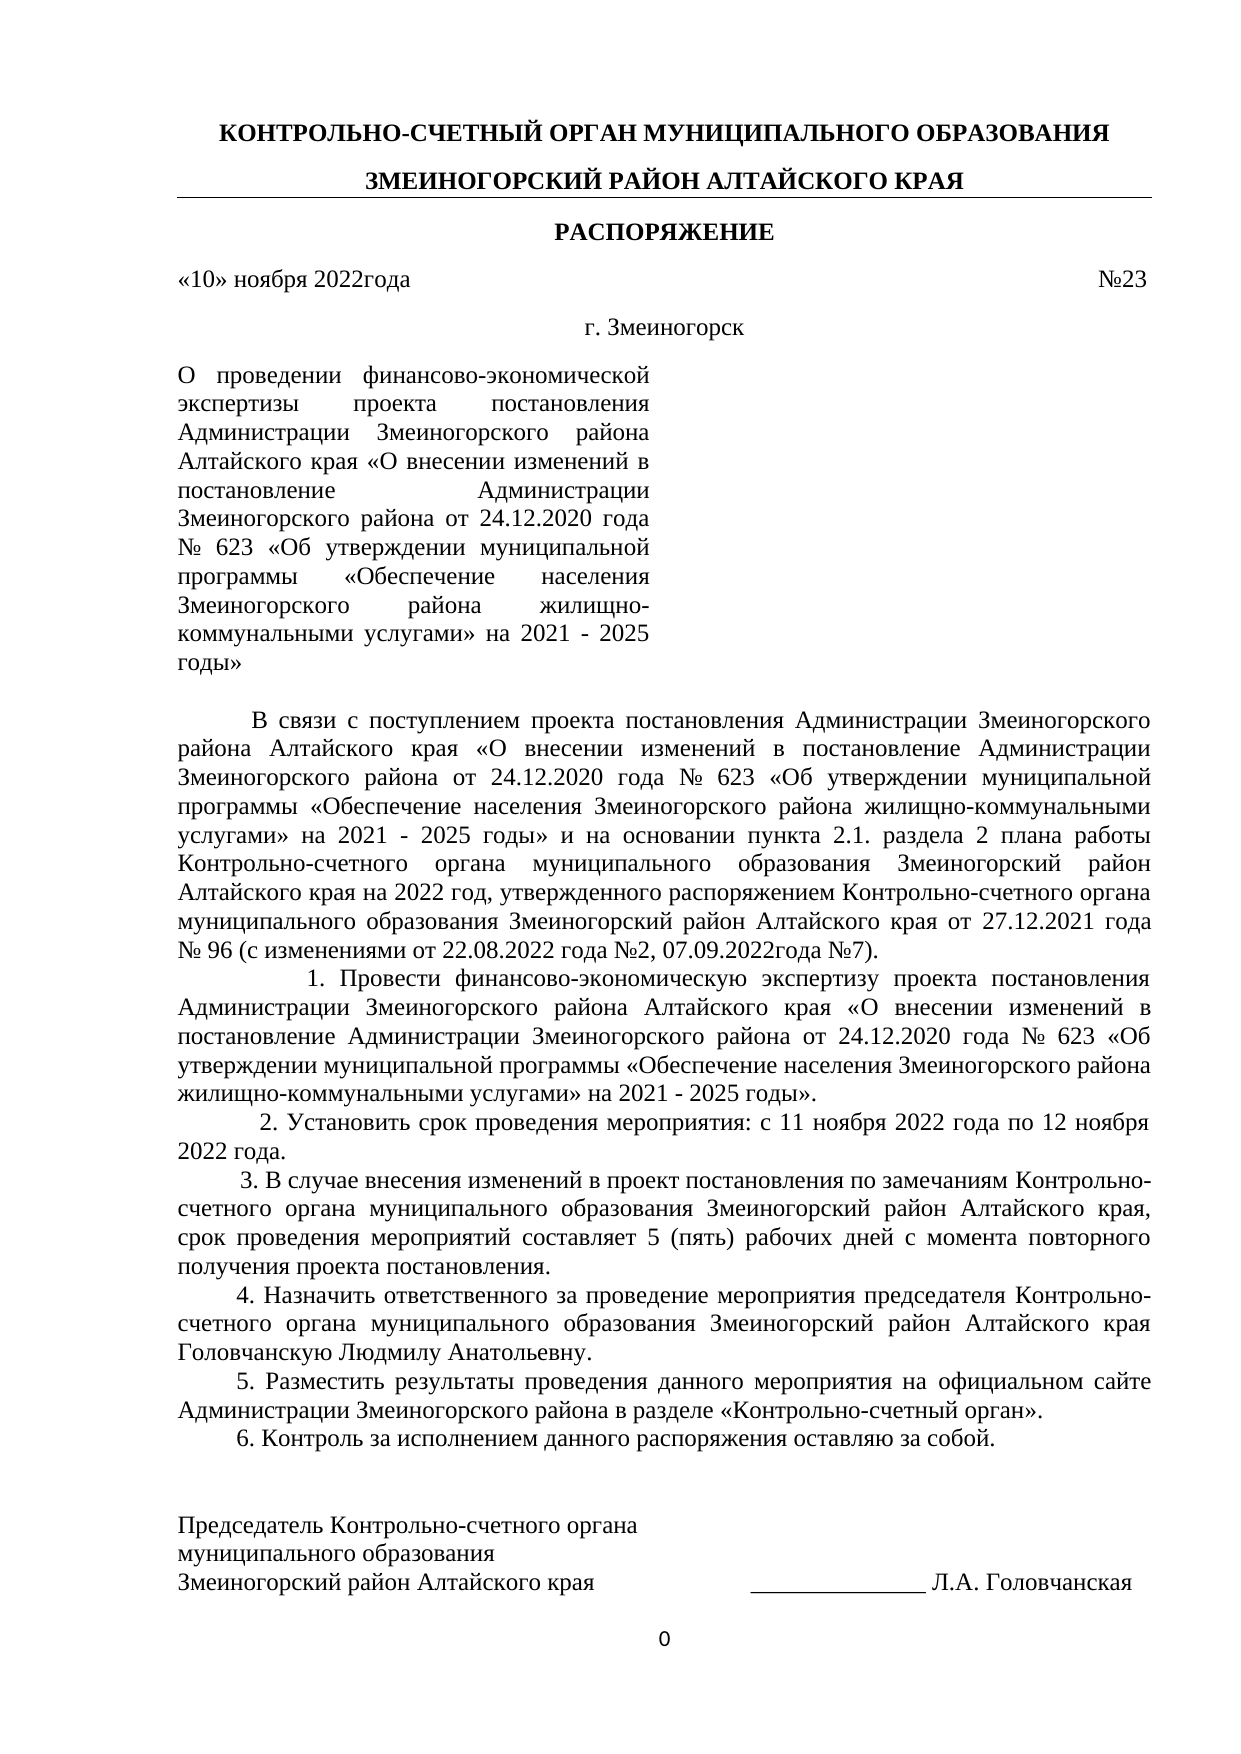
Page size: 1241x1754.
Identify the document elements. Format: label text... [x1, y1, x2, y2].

text 4. Назначить ответственного за проведение мероприятия председателя Контрольно-счетного органа муниципального образования Змеиногорский район Алтайского края Головчанскую Людмилу Анатольевну. [177, 1280, 1152, 1366]
text г. Змеиногорск [177, 312, 1152, 341]
text 3. В случае внесения изменений в проект постановления по замечаниям Контрольно-счетного органа муниципального образования Змеиногорский район Алтайского края, срок проведения мероприятий составляет 5 (пять) рабочих дней с момента повторного получения проекта постановления. [177, 1165, 1152, 1280]
text Председатель Контрольно-счетного органа [177, 1510, 1152, 1538]
text О проведении финансово-экономической экспертизы проекта постановления Администрации Змеиногорского района Алтайского края «О внесении изменений в постановление Администрации Змеиногорского района от 24.12.2020 года № 623 «Об утверждении муниципальной программы «Обеспечение населения Змеиногорского района жилищно-коммунальными услугами» на 2021 - 2025 годы» [177, 360, 650, 676]
text Змеиногорский район Алтайского края ______________ Л.А. Головчанская [177, 1567, 1152, 1596]
text В связи с поступлением проекта постановления Администрации Змеиногорского района Алтайского края «О внесении изменений в постановление Администрации Змеиногорского района от 24.12.2020 года № 623 «Об утверждении муниципальной программы «Обеспечение населения Змеиногорского района жилищно-коммунальными услугами» на 2021 - 2025 годы» и на основании пункта 2.1. раздела 2 плана работы Контрольно-счетного органа муниципального образования Змеиногорский район Алтайского края на 2022 год, утвержденного распоряжением Контрольно-счетного органа муниципального образования Змеиногорский район Алтайского края от 27.12.2021 года № 96 (с изменениями от 22.08.2022 года №2, 07.09.2022года №7). [177, 705, 1152, 963]
text «10» ноября 2022года №23 [177, 264, 1152, 293]
text РАСПОРЯЖЕНИЕ [177, 217, 1152, 245]
text КОНТРОЛЬНО-СЧЕТНЫЙ ОРГАН МУНИЦИПАЛЬНОГО ОБРАЗОВАНИЯ [177, 118, 1152, 147]
text 2. Установить срок проведения мероприятия: с 11 ноября 2022 года по 12 ноября 2022 года. [177, 1107, 1152, 1165]
text ЗМЕИНОГОРСКИЙ РАЙОН АЛТАЙСКОГО КРАЯ [177, 166, 1152, 197]
text 1. Провести финансово-экономическую экспертизу проекта постановления Администрации Змеиногорского района Алтайского края «О внесении изменений в постановление Администрации Змеиногорского района от 24.12.2020 года № 623 «Об утверждении муниципальной программы «Обеспечение населения Змеиногорского района жилищно-коммунальными услугами» на 2021 - 2025 годы». [177, 963, 1152, 1107]
text муниципального образования [177, 1538, 1152, 1567]
text 6. Контроль за исполнением данного распоряжения оставляю за собой. [177, 1423, 1152, 1452]
text 5. Разместить результаты проведения данного мероприятия на официальном сайте Администрации Змеиногорского района в разделе «Контрольно-счетный орган». [177, 1366, 1152, 1423]
